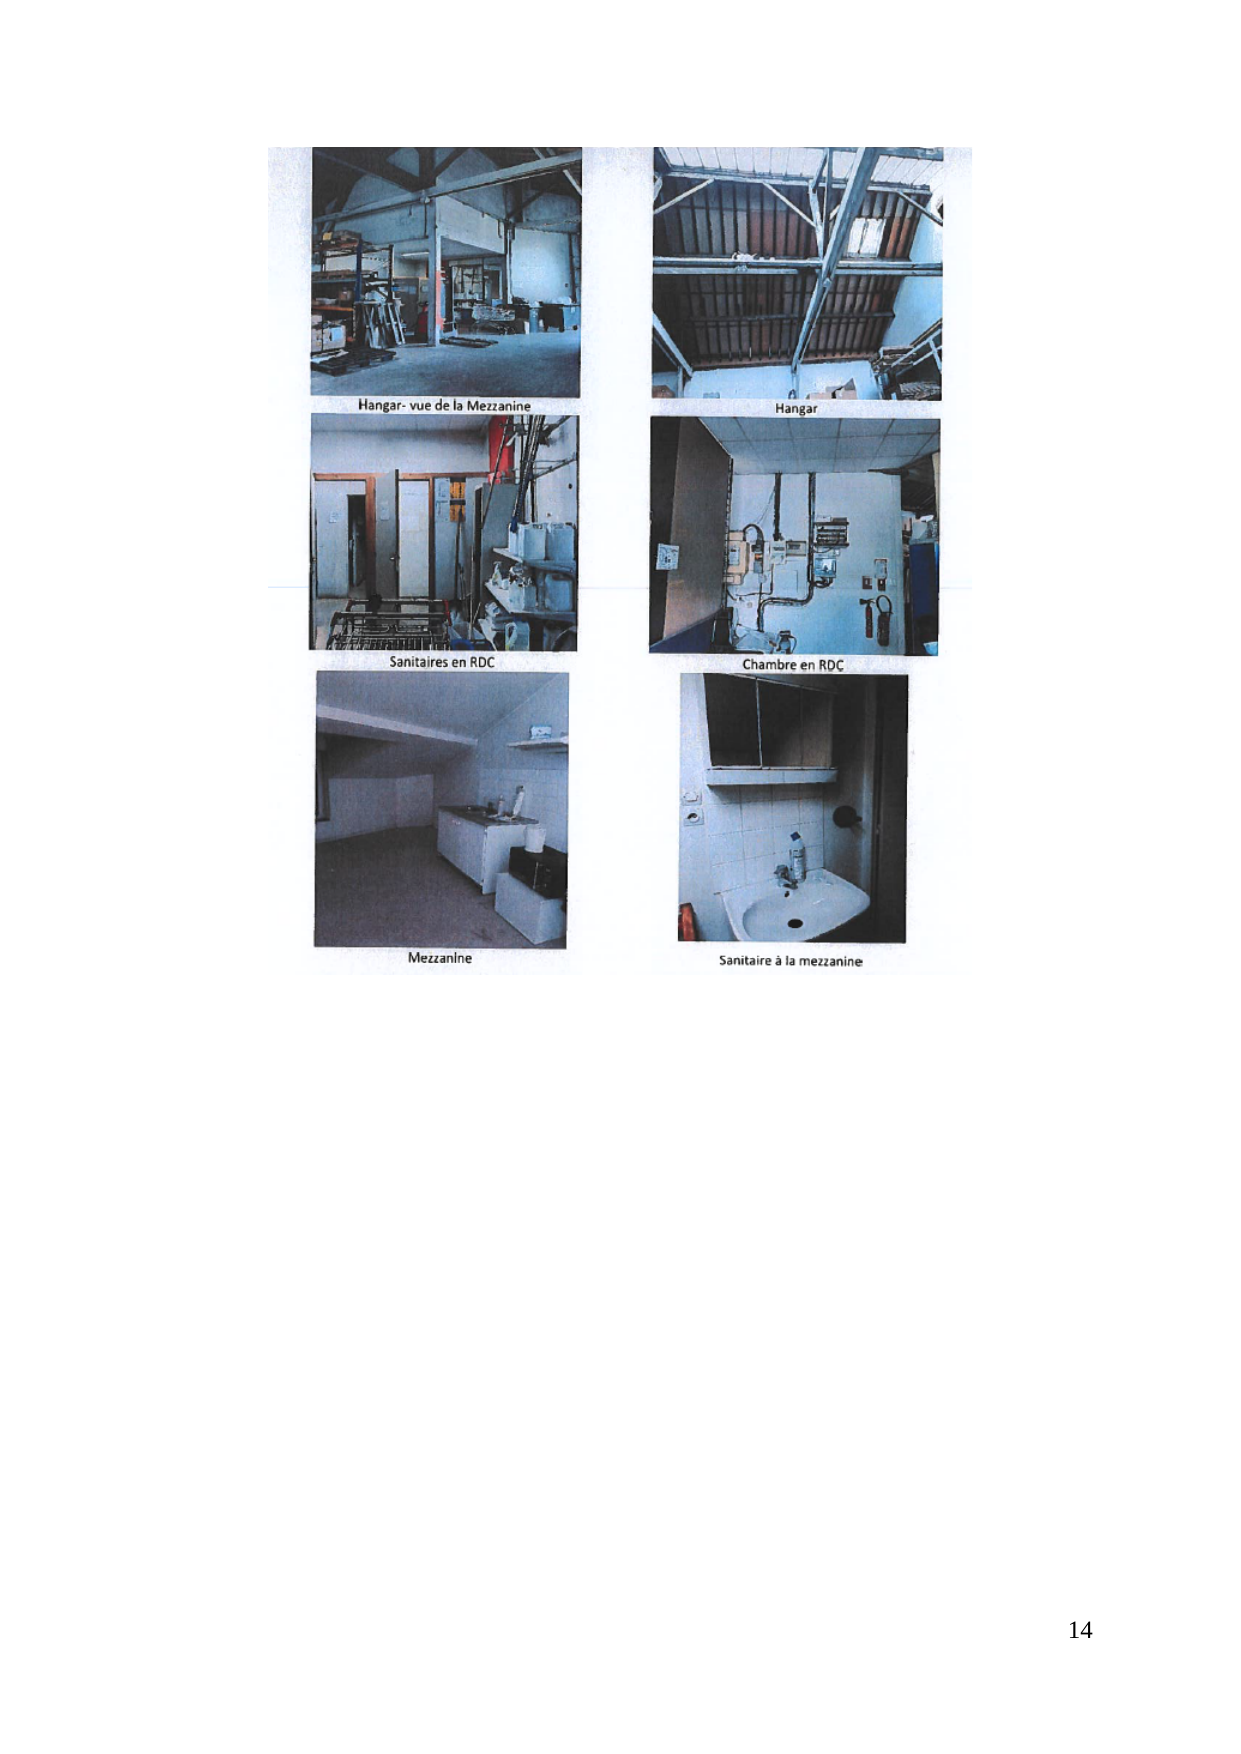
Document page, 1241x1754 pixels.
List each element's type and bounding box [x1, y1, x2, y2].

picture [268, 147, 973, 975]
